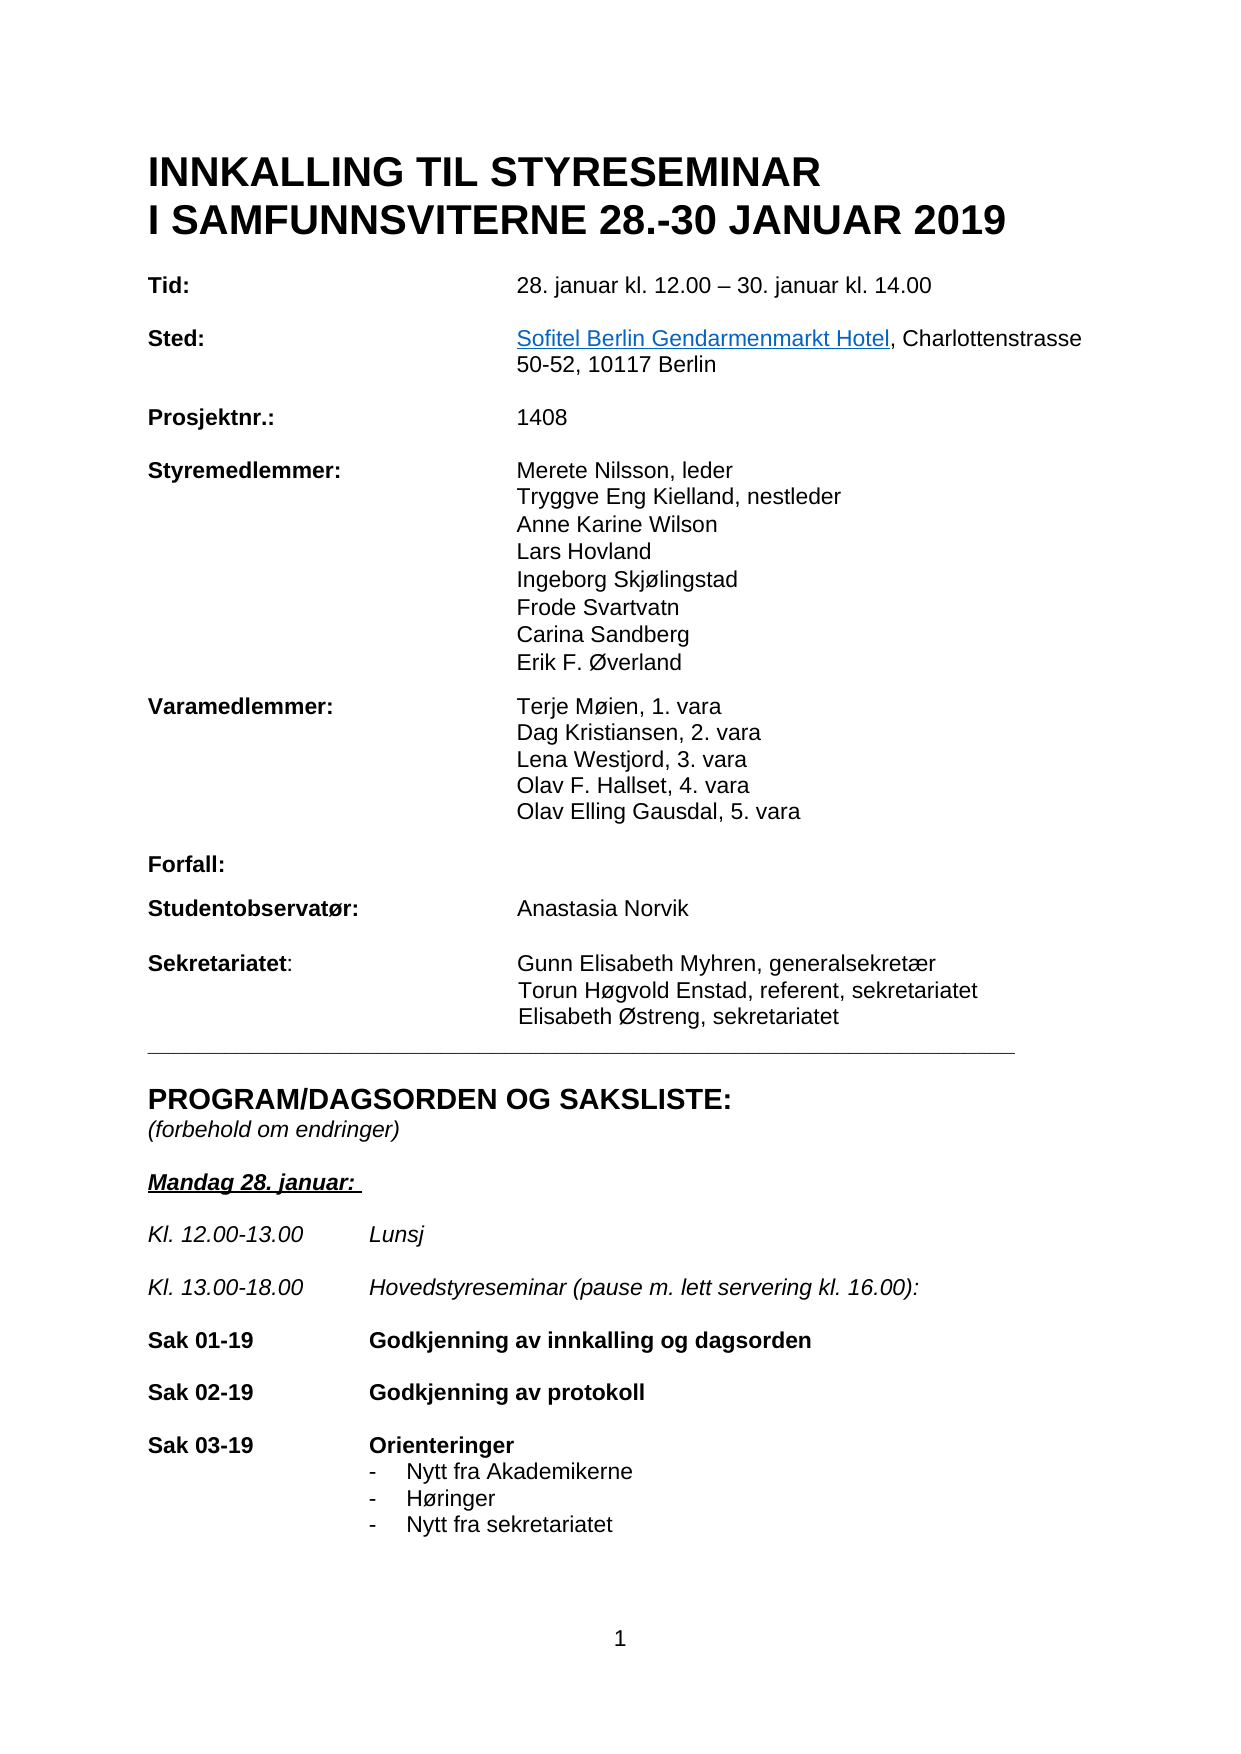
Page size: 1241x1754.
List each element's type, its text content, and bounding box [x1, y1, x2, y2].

text I SAMFUNNSVITERNE 28.-30 JANUAR 2019 [148, 196, 1093, 243]
text INNKALLING TIL STYRESEMINAR [148, 148, 1093, 196]
text Kl. 13.00-18.00 Hovedstyreseminar (pause m. lett servering kl. 16.00): [148, 1274, 1093, 1300]
text Studentobservatør: Anastasia Norvik [148, 895, 1093, 922]
text Sak 02-19 Godkjenning av protokoll [148, 1379, 1093, 1406]
text ____________________________________________________________________ [148, 1029, 1093, 1056]
text Prosjektnr.: 1408 [148, 404, 1093, 430]
text Kl. 12.00-13.00 Lunsj [148, 1221, 1093, 1247]
text Sted: Sofitel Berlin Gendarmenmarkt Hotel, Charlottenstrasse 50-52, 10117 Berlin [148, 325, 1093, 378]
text Tid: 28. januar kl. 12.00 – 30. januar kl. 14.00 [148, 272, 1093, 325]
text Varamedlemmer: Terje Møien, 1. vara Dag Kristiansen, 2. vara Lena Westjord, 3. vara Olav F. Hallset, 4. vara Olav Elling Gausdal, 5. vara [148, 693, 1093, 825]
list Nytt fra sekretariatet [369, 1511, 1093, 1537]
text Torun Høgvold Enstad, referent, sekretariatet [443, 977, 1093, 1003]
list Nytt fra Akademikerne [369, 1458, 1093, 1485]
text Mandag 28. januar: [148, 1168, 1093, 1195]
text (forbehold om endringer) [148, 1116, 1093, 1142]
text Sak 03-19 Orienteringer [148, 1432, 1093, 1458]
text Elisabeth Østreng, sekretariatet [443, 1003, 1093, 1029]
text Tryggve Eng Kielland, nestleder Anne Karine Wilson Lars Hovland Ingeborg Skjølingstad Frode Svartvatn Carina Sandberg Erik F. Øverland [516, 483, 1093, 675]
text Sekretariatet: Gunn Elisabeth Myhren, generalsekretær [148, 950, 1093, 977]
text Styremedlemmer: Merete Nilsson, leder [148, 457, 1093, 483]
text Sak 01-19 Godkjenning av innkalling og dagsorden [148, 1327, 1093, 1353]
text Forfall: [148, 851, 1093, 877]
text PROGRAM/DAGSORDEN OG SAKSLISTE: [148, 1082, 1093, 1116]
list Høringer [369, 1485, 1093, 1511]
